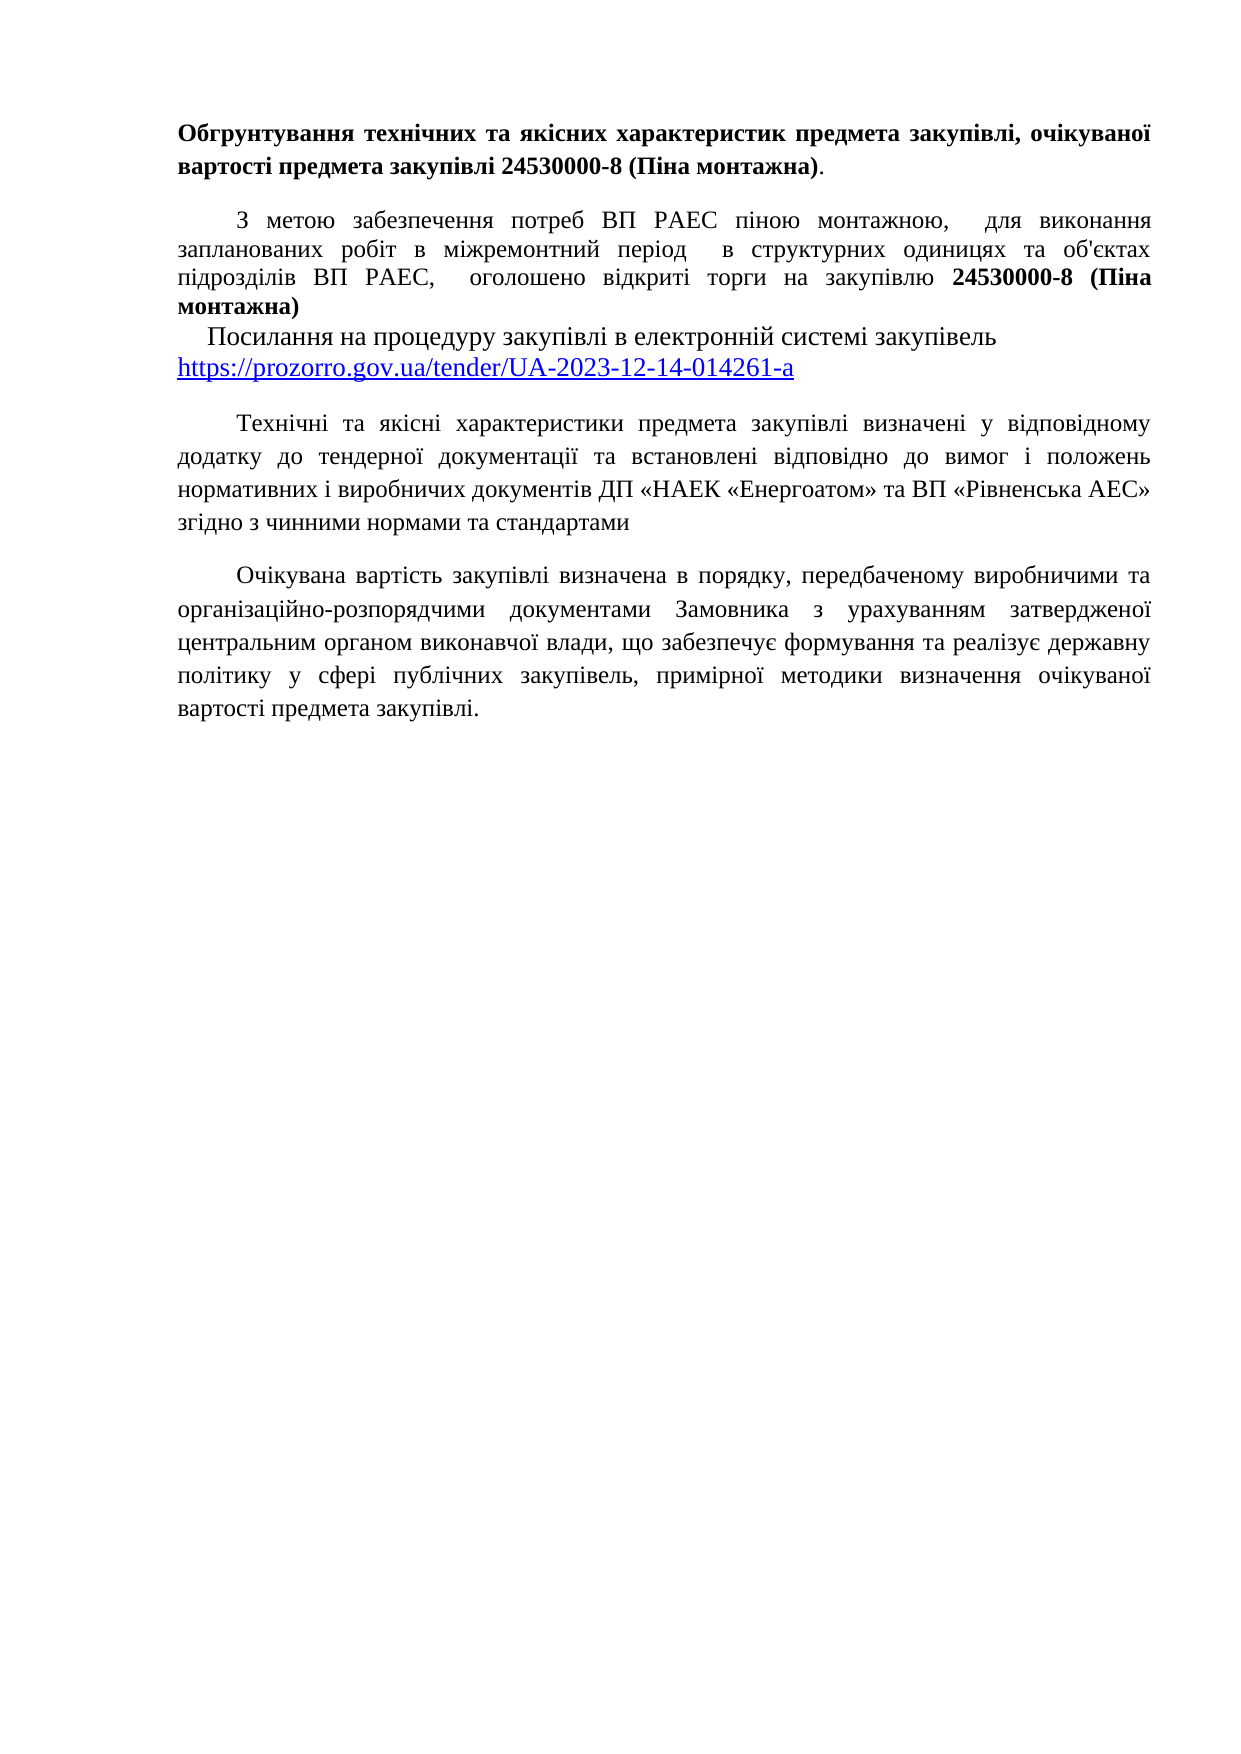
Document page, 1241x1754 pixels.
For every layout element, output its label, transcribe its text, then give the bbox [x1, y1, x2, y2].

text Очікувана вартість закупівлі визначена в порядку, передбаченому виробничими та організаційно-розпорядчими документами Замовника з урахуванням затвердженої центральним органом виконавчої влади, що забезпечує формування та реалізує державну політику у сфері публічних закупівель, примірної методики визначення очікуваної вартості предмета закупівлі. [177, 561, 1152, 721]
text З метою забезпечення потреб ВП РАЕС піною монтажною, для виконання запланованих робіт в міжремонтний період в структурних одиницях та об'єктах підрозділів ВП РАЕС, оголошено відкриті торги на закупівлю 24530000-8 (Піна монтажна) [177, 205, 1152, 320]
text Технічні та якісні характеристики предмета закупівлі визначені у відповідному додатку до тендерної документації та встановлені відповідно до вимог і положень нормативних і виробничих документів ДП «НАЕК «Енергоатом» та ВП «Рівненська АЕС» згідно з чинними нормами та стандартами [177, 408, 1152, 536]
text Посилання на процедуру закупівлі в електронній системі закупівель [177, 320, 1152, 351]
text https://prozorro.gov.ua/tender/UA-2023-12-14-014261-a [177, 351, 1152, 382]
text Обгрунтування технічних та якісних характеристик предмета закупівлі, очікуваної вартості предмета закупівлі 24530000-8 (Піна монтажна). [177, 118, 1152, 180]
